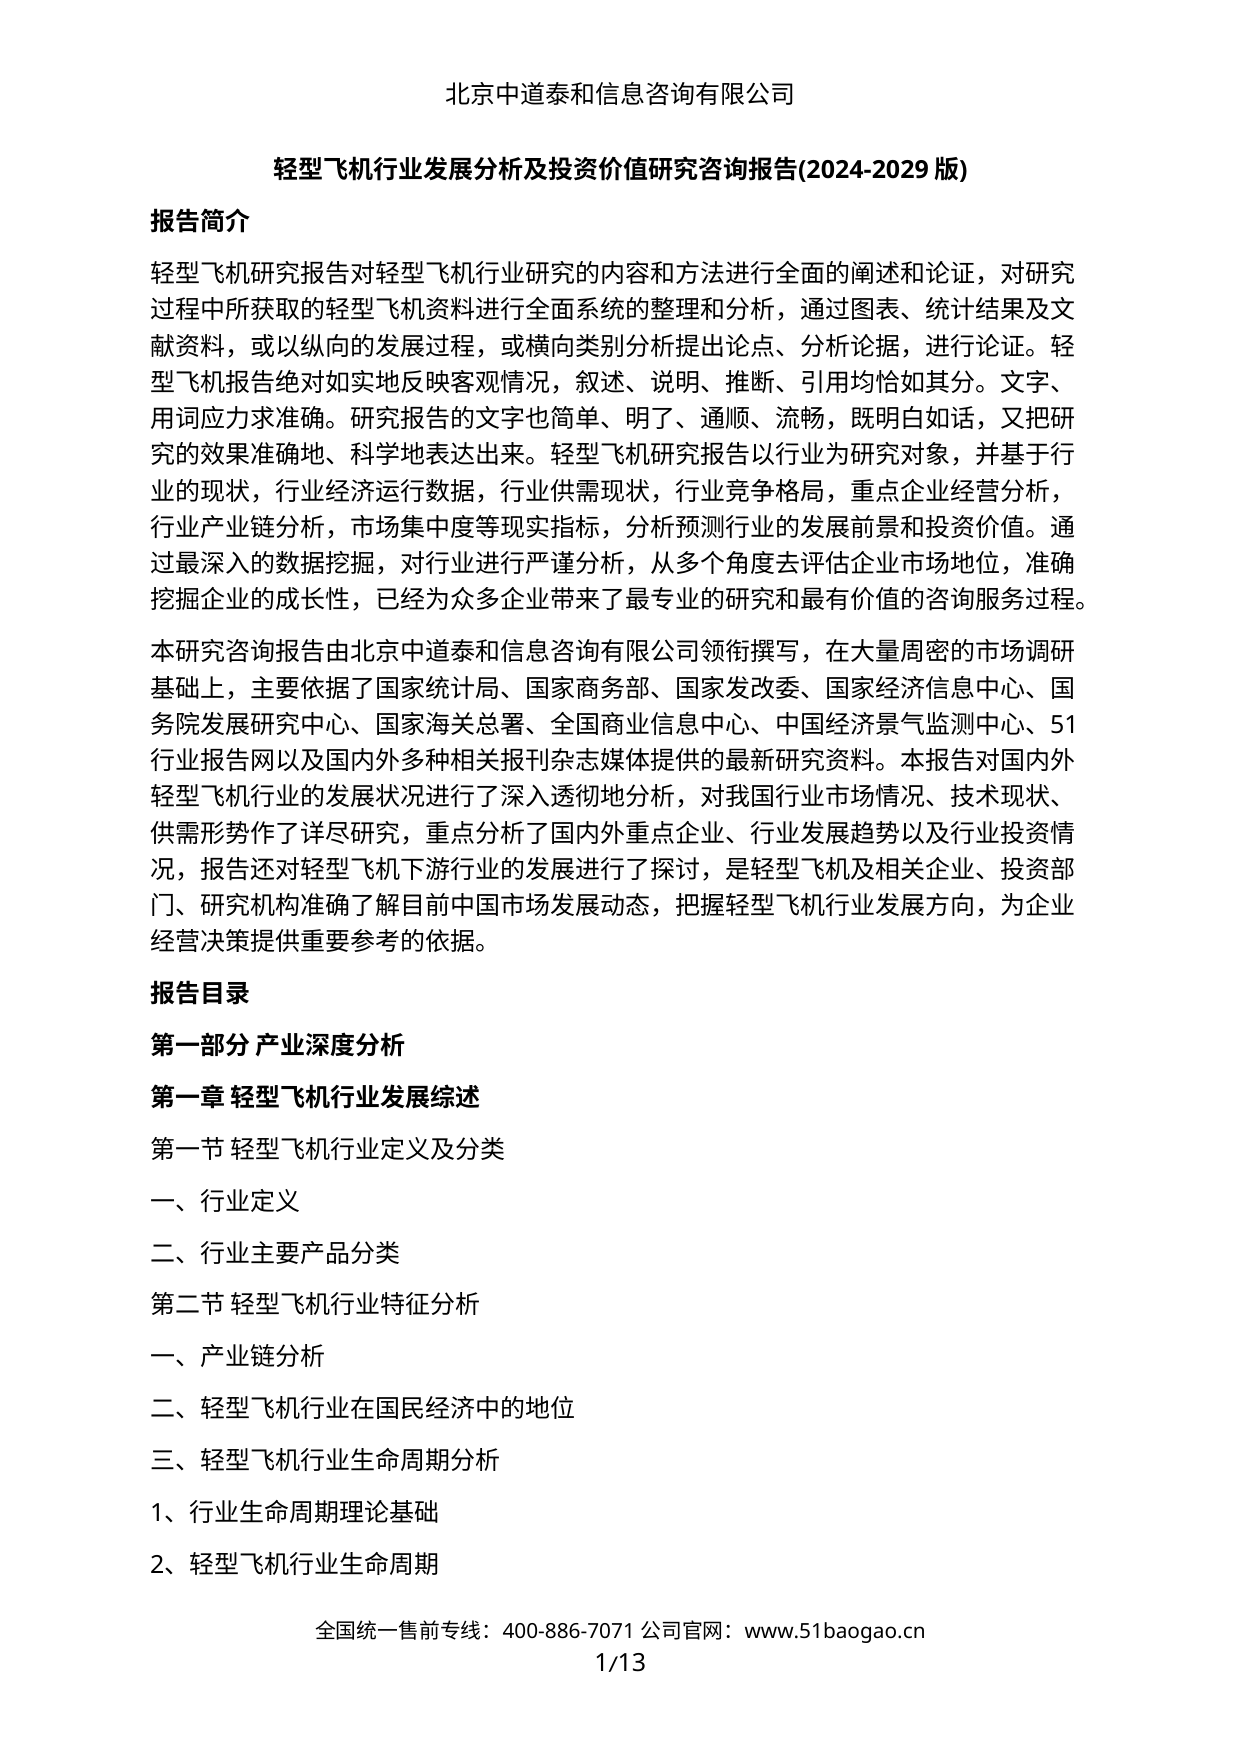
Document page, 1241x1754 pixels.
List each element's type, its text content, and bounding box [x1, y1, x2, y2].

text 第一章 轻型飞机行业发展综述 [150, 1077, 1090, 1114]
text 三、轻型飞机行业生命周期分析 [150, 1441, 1090, 1477]
text 1、行业生命周期理论基础 [150, 1492, 1090, 1529]
text 第二节 轻型飞机行业特征分析 [150, 1285, 1090, 1321]
text 一、产业链分析 [150, 1337, 1090, 1373]
text 轻型飞机研究报告对轻型飞机行业研究的内容和方法进行全面的阐述和论证，对研究过程中所获取的轻型飞机资料进行全面系统的整理和分析，通过图表、统计结果及文献资料，或以纵向的发展过程，或横向类别分析提出论点、分析论据，进行论证。轻型飞机报告绝对如实地反映客观情况，叙述、说明、推断、引用均恰如其分。文字、用词应力求准确。研究报告的文字也简单、明了、通顺、流畅，既明白如话，又把研究的效果准确地、科学地表达出来。轻型飞机研究报告以行业为研究对象，并基于行业的现状，行业经济运行数据，行业供需现状，行业竞争格局，重点企业经营分析，行业产业链分析，市场集中度等现实指标，分析预测行业的发展前景和投资价值。通过最深入的数据挖掘，对行业进行严谨分析，从多个角度去评估企业市场地位，准确挖掘企业的成长性，已经为众多企业带来了最专业的研究和最有价值的咨询服务过程。 [150, 254, 1090, 616]
text 报告目录 [150, 974, 1090, 1010]
text 本研究咨询报告由北京中道泰和信息咨询有限公司领衔撰写，在大量周密的市场调研基础上，主要依据了国家统计局、国家商务部、国家发改委、国家经济信息中心、国务院发展研究中心、国家海关总署、全国商业信息中心、中国经济景气监测中心、51行业报告网以及国内外多种相关报刊杂志媒体提供的最新研究资料。本报告对国内外轻型飞机行业的发展状况进行了深入透彻地分析，对我国行业市场情况、技术现状、供需形势作了详尽研究，重点分析了国内外重点企业、行业发展趋势以及行业投资情况，报告还对轻型飞机下游行业的发展进行了探讨，是轻型飞机及相关企业、投资部门、研究机构准确了解目前中国市场发展动态，把握轻型飞机行业发展方向，为企业经营决策提供重要参考的依据。 [150, 632, 1090, 958]
text 第一节 轻型飞机行业定义及分类 [150, 1129, 1090, 1166]
text 二、轻型飞机行业在国民经济中的地位 [150, 1389, 1090, 1425]
text 轻型飞机行业发展分析及投资价值研究咨询报告(2024-2029版) [150, 150, 1090, 186]
text 二、行业主要产品分类 [150, 1233, 1090, 1269]
text 2、轻型飞机行业生命周期 [150, 1544, 1090, 1581]
text 报告简介 [150, 202, 1090, 238]
text 第一部分 产业深度分析 [150, 1026, 1090, 1062]
text 一、行业定义 [150, 1181, 1090, 1217]
